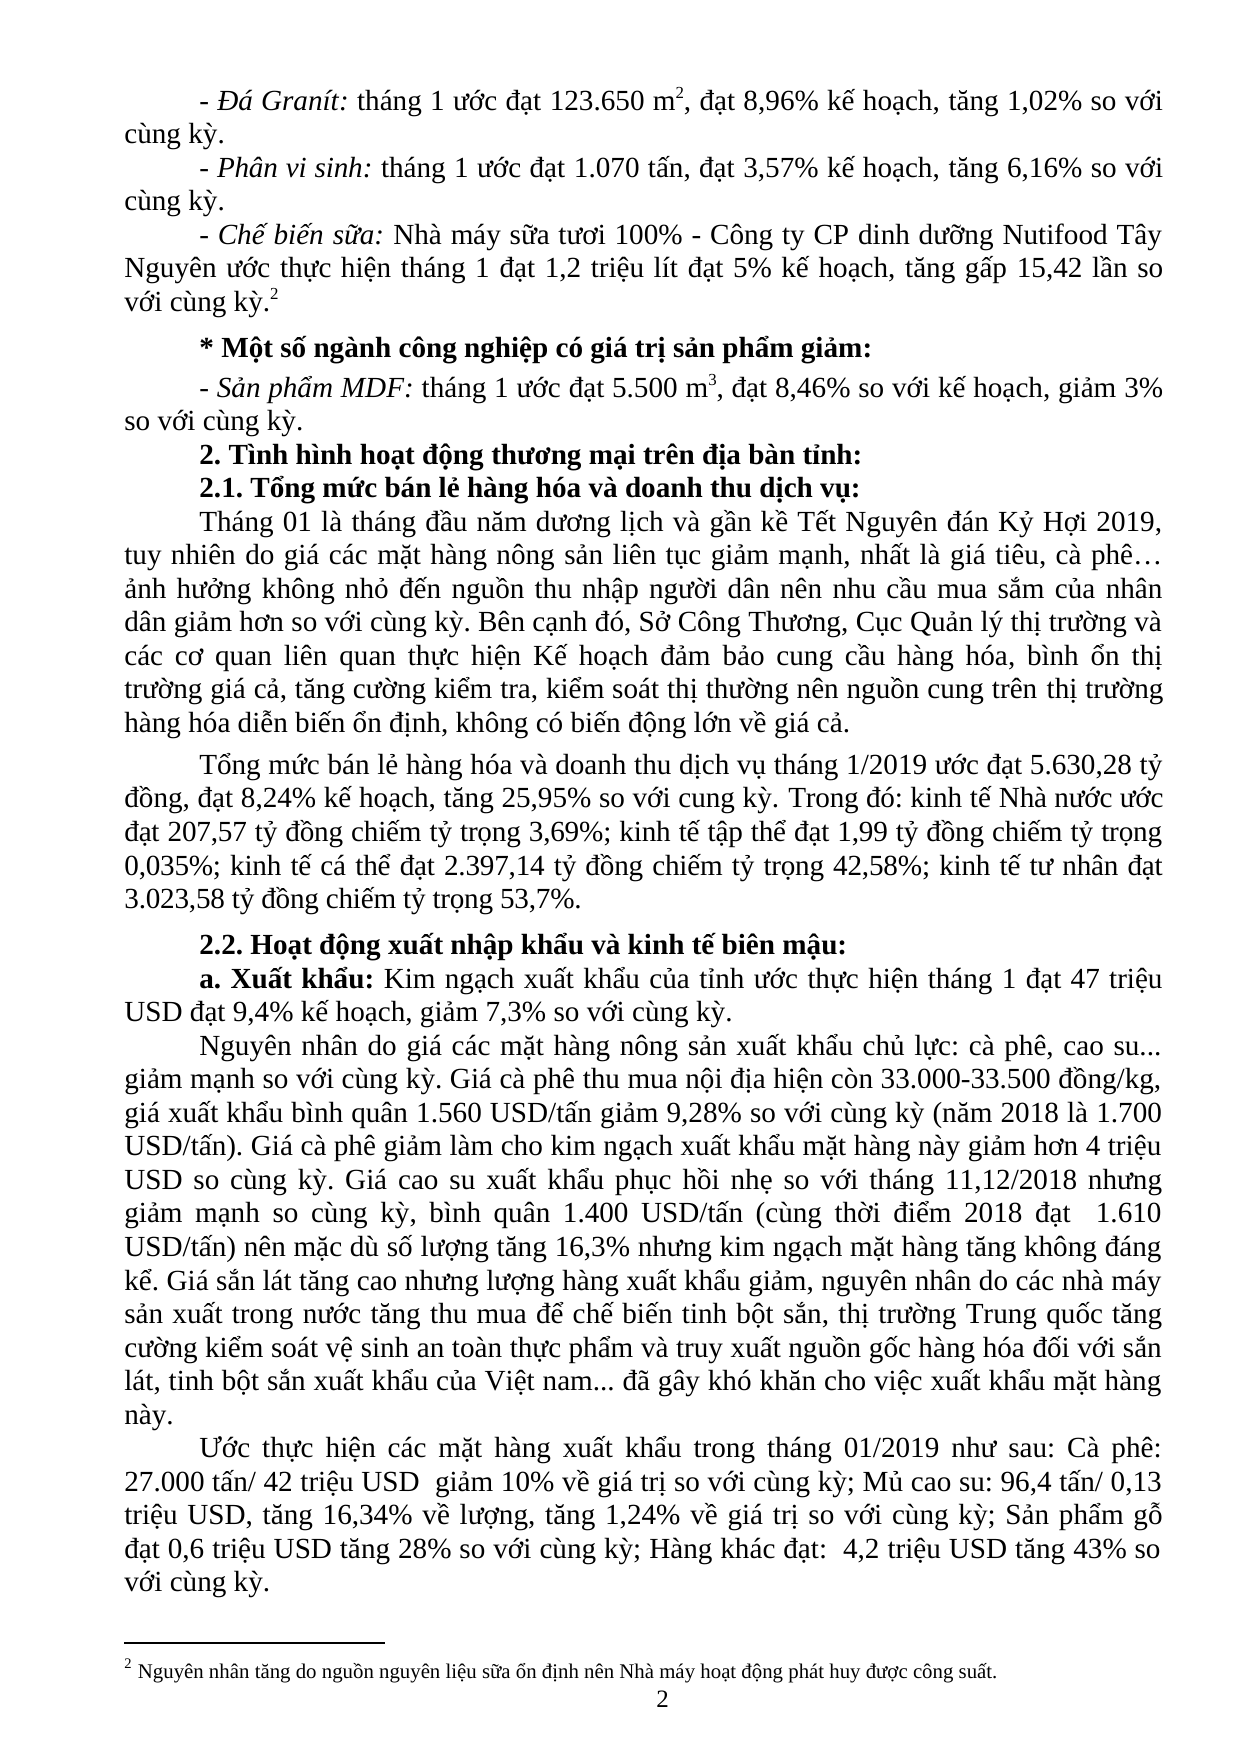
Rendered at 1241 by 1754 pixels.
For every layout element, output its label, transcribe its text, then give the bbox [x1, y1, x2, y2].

text - Chế biến sữa: Nhà máy sữa tươi 100% - Công ty CP dinh dưỡng Nutifood Tây Nguyên ước thực hiện tháng 1 đạt 1,2 triệu lít đạt 5% kế hoạch, tăng gấp 15,42 lần so với cùng kỳ. [124, 217, 1163, 317]
text 2.1. Tổng mức bán lẻ hàng hóa và doanh thu dịch vụ: [124, 470, 1163, 504]
text - Phân vi sinh: tháng 1 ước đạt 1.070 tấn, đạt 3,57% kế hoạch, tăng 6,16% so với cùng kỳ. [124, 150, 1163, 217]
text Tháng 01 là tháng đầu năm dương lịch và gần kề Tết Nguyên đán Kỷ Hợi 2019, tuy nhiên do giá các mặt hàng nông sản liên tục giảm mạnh, nhất là giá tiêu, cà phê… ảnh hưởng không nhỏ đến nguồn thu nhập người dân nên nhu cầu mua sắm của nhân dân giảm hơn so với cùng kỳ. Bên cạnh đó, Sở Công Thương, Cục Quản lý thị trường và các cơ quan liên quan thực hiện Kế hoạch đảm bảo cung cầu hàng hóa, bình ổn thị trường giá cả, tăng cường kiểm tra, kiểm soát thị thường nên nguồn cung trên thị trường hàng hóa diễn biến ổn định, không có biến động lớn về giá cả. [124, 504, 1163, 739]
text a. Xuất khẩu: Kim ngạch xuất khẩu của tỉnh ước thực hiện tháng 1 đạt 47 triệu USD đạt 9,4% kế hoạch, giảm 7,3% so với cùng kỳ. [124, 961, 1163, 1028]
text Nguyên nhân do giá các mặt hàng nông sản xuất khẩu chủ lực: cà phê, cao su... giảm mạnh so với cùng kỳ. Giá cà phê thu mua nội địa hiện còn 33.000-33.500 đồng/kg, giá xuất khẩu bình quân 1.560 USD/tấn giảm 9,28% so với cùng kỳ (năm 2018 là 1.700 USD/tấn). Giá cà phê giảm làm cho kim ngạch xuất khẩu mặt hàng này giảm hơn 4 triệu USD so cùng kỳ. Giá cao su xuất khẩu phục hồi nhẹ so với tháng 11,12/2018 nhưng giảm mạnh so cùng kỳ, bình quân 1.400 USD/tấn (cùng thời điểm 2018 đạt 1.610 USD/tấn) nên mặc dù số lượng tăng 16,3% nhưng kim ngạch mặt hàng tăng không đáng kể. Giá sắn lát tăng cao nhưng lượng hàng xuất khẩu giảm, nguyên nhân do các nhà máy sản xuất trong nước tăng thu mua để chế biến tinh bột sắn, thị trường Trung quốc tăng cường kiểm soát vệ sinh an toàn thực phẩm và truy xuất nguồn gốc hàng hóa đối với sắn lát, tinh bột sắn xuất khẩu của Việt nam... đã gây khó khăn cho việc xuất khẩu mặt hàng này. [124, 1028, 1163, 1430]
text 2. Tình hình hoạt động thương mại trên địa bàn tỉnh: [124, 437, 1163, 470]
text Ước thực hiện các mặt hàng xuất khẩu trong tháng 01/2019 như sau: Cà phê: 27.000 tấn/ 42 triệu USD giảm 10% về giá trị so với cùng kỳ; Mủ cao su: 96,4 tấn/ 0,13 triệu USD, tăng 16,34% về lượng, tăng 1,24% về giá trị so với cùng kỳ; Sản phẩm gỗ đạt 0,6 triệu USD tăng 28% so với cùng kỳ; Hàng khác đạt: 4,2 triệu USD tăng 43% so với cùng kỳ. [124, 1430, 1163, 1598]
text Tổng mức bán lẻ hàng hóa và doanh thu dịch vụ tháng 1/2019 ước đạt 5.630,28 tỷ đồng, đạt 8,24% kế hoạch, tăng 25,95% so với cung kỳ. Trong đó: kinh tế Nhà nước ước đạt 207,57 tỷ đồng chiếm tỷ trọng 3,69%; kinh tế tập thể đạt 1,99 tỷ đồng chiếm tỷ trọng 0,035%; kinh tế cá thể đạt 2.397,14 tỷ đồng chiếm tỷ trọng 42,58%; kinh tế tư nhân đạt 3.023,58 tỷ đồng chiếm tỷ trọng 53,7%. [124, 747, 1163, 915]
text * Một số ngành công nghiệp có giá trị sản phẩm giảm: [124, 330, 1163, 363]
text - Sản phẩm MDF: tháng 1 ước đạt 5.500 m3, đạt 8,46% so với kế hoạch, giảm 3% so với cùng kỳ. [124, 370, 1163, 437]
text 2.2. Hoạt động xuất nhập khẩu và kinh tế biên mậu: [124, 927, 1163, 961]
text - Đá Granít: tháng 1 ước đạt 123.650 m2, đạt 8,96% kế hoạch, tăng 1,02% so với cùng kỳ. [124, 83, 1163, 150]
